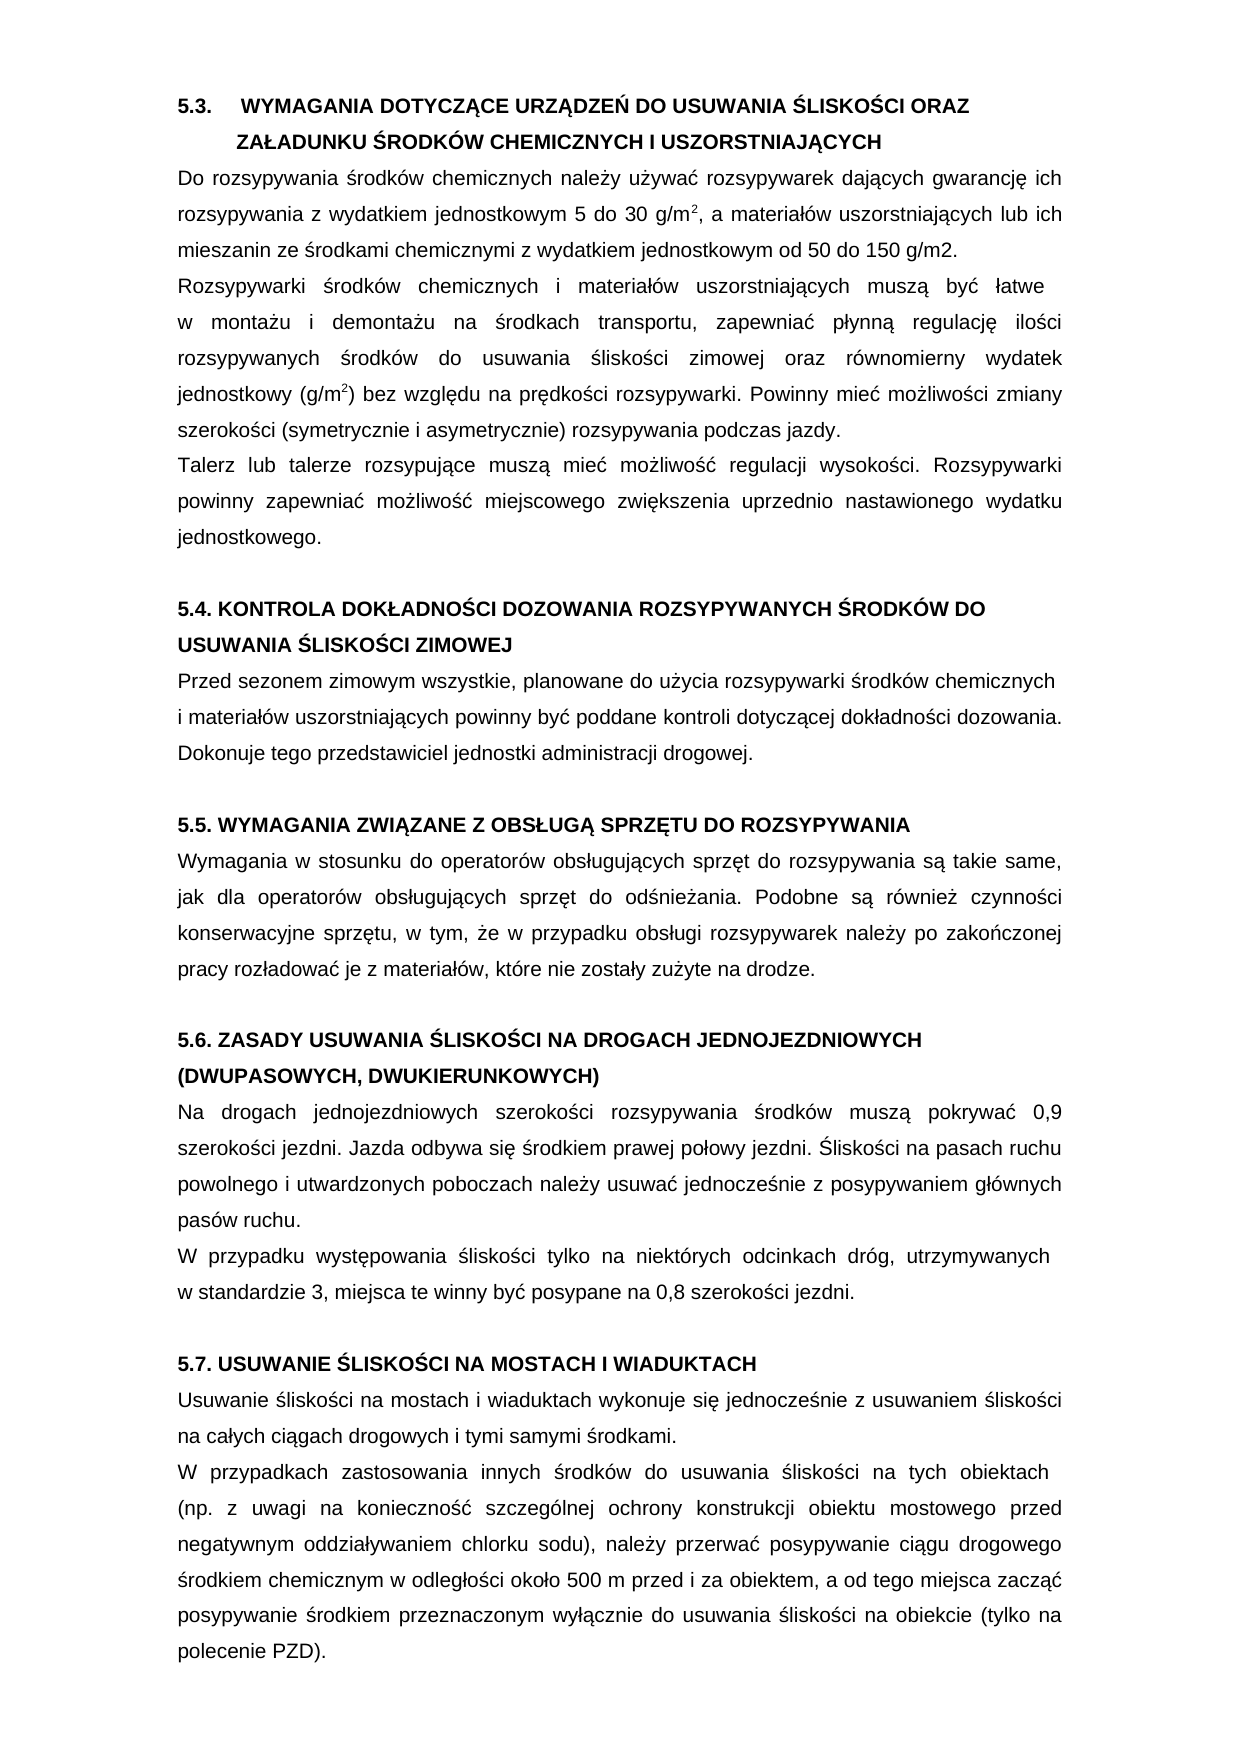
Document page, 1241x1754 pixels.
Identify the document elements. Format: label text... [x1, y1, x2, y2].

text 5.5. WYMAGANIA ZWIĄZANE Z OBSŁUGĄ SPRZĘTU DO ROZSYPYWANIA [177, 813, 1063, 837]
text Rozsypywarki środków chemicznych i materiałów uszorstniających muszą być łatwe w montażu i demontażu na środkach transportu, zapewniać płynną regulację ilości rozsypywanych środków do usuwania śliskości zimowej oraz równomierny wydatek jednostkowy (g/m2) bez względu na prędkości rozsypywarki. Powinny mieć możliwości zmiany szerokości (symetrycznie i asymetrycznie) rozsypywania podczas jazdy. [177, 274, 1063, 441]
text W przypadkach zastosowania innych środków do usuwania śliskości na tych obiektach (np. z uwagi na konieczność szczególnej ochrony konstrukcji obiektu mostowego przed negatywnym oddziaływaniem chlorku sodu), należy przerwać posypywanie ciągu drogowego środkiem chemicznym w odległości około przed i za obiektem, a od tego miejsca zacząć posypywanie środkiem przeznaczonym wyłącznie do usuwania śliskości na obiekcie (tylko na polecenie PZD). [177, 1459, 1063, 1663]
text Do rozsypywania środków chemicznych należy używać rozsypywarek dających gwarancję ich rozsypywania z wydatkiem jednostkowym 5 do 30 g/m2, a materiałów uszorstniających lub ich mieszanin ze środkami chemicznymi z wydatkiem jednostkowym od 50 do 150 g/m2. [177, 166, 1063, 262]
text W przypadku występowania śliskości tylko na niektórych odcinkach dróg, utrzymywanych w standardzie 3, miejsca te winny być posypane na 0,8 szerokości jezdni. [177, 1244, 1063, 1304]
text Wymagania w stosunku do operatorów obsługujących sprzęt do rozsypywania są takie same, jak dla operatorów obsługujących sprzęt do odśnieżania. Podobne są również czynności konserwacyjne sprzętu, w tym, że w przypadku obsługi rozsypywarek należy po zakończonej pracy rozładować je z materiałów, które nie zostały zużyte na drodze. [177, 849, 1063, 980]
text Talerz lub talerze rozsypujące muszą mieć możliwość regulacji wysokości. Rozsypywarki powinny zapewniać możliwość miejscowego zwiększenia uprzednio nastawionego wydatku jednostkowego. [177, 453, 1063, 549]
text Przed sezonem zimowym wszystkie, planowane do użycia rozsypywarki środków chemicznych i materiałów uszorstniających powinny być poddane kontroli dotyczącej dokładności dozowania. Dokonuje tego przedstawiciel jednostki administracji drogowej. [177, 669, 1063, 765]
text 5.4. KONTROLA DOKŁADNOŚCI DOZOWANIA ROZSYPYWANYCH ŚRODKÓW DO USUWANIA ŚLISKOŚCI ZIMOWEJ [177, 597, 1063, 657]
text Usuwanie śliskości na mostach i wiaduktach wykonuje się jednocześnie z usuwaniem śliskości na całych ciągach drogowych i tymi samymi środkami. [177, 1388, 1063, 1448]
text 5.3. WYMAGANIA DOTYCZĄCE URZĄDZEŃ DO USUWANIA ŚLISKOŚCI ORAZ ZAŁADUNKU ŚRODKÓW CHEMICZNYCH I USZORSTNIAJĄCYCH [177, 94, 1063, 154]
text 5.7. USUWANIE ŚLISKOŚCI NA MOSTACH I WIADUKTACH [177, 1352, 1063, 1376]
text Na drogach jednojezdniowych szerokości rozsypywania środków muszą pokrywać 0,9 szerokości jezdni. Jazda odbywa się środkiem prawej połowy jezdni. Śliskości na pasach ruchu powolnego i utwardzonych poboczach należy usuwać jednocześnie z posypywaniem głównych pasów ruchu. [177, 1100, 1063, 1232]
text 5.6. ZASADY USUWANIA ŚLISKOŚCI NA DROGACH JEDNOJEZDNIOWYCH (DWUPASOWYCH, DWUKIERUNKOWYCH) [177, 1028, 1063, 1088]
